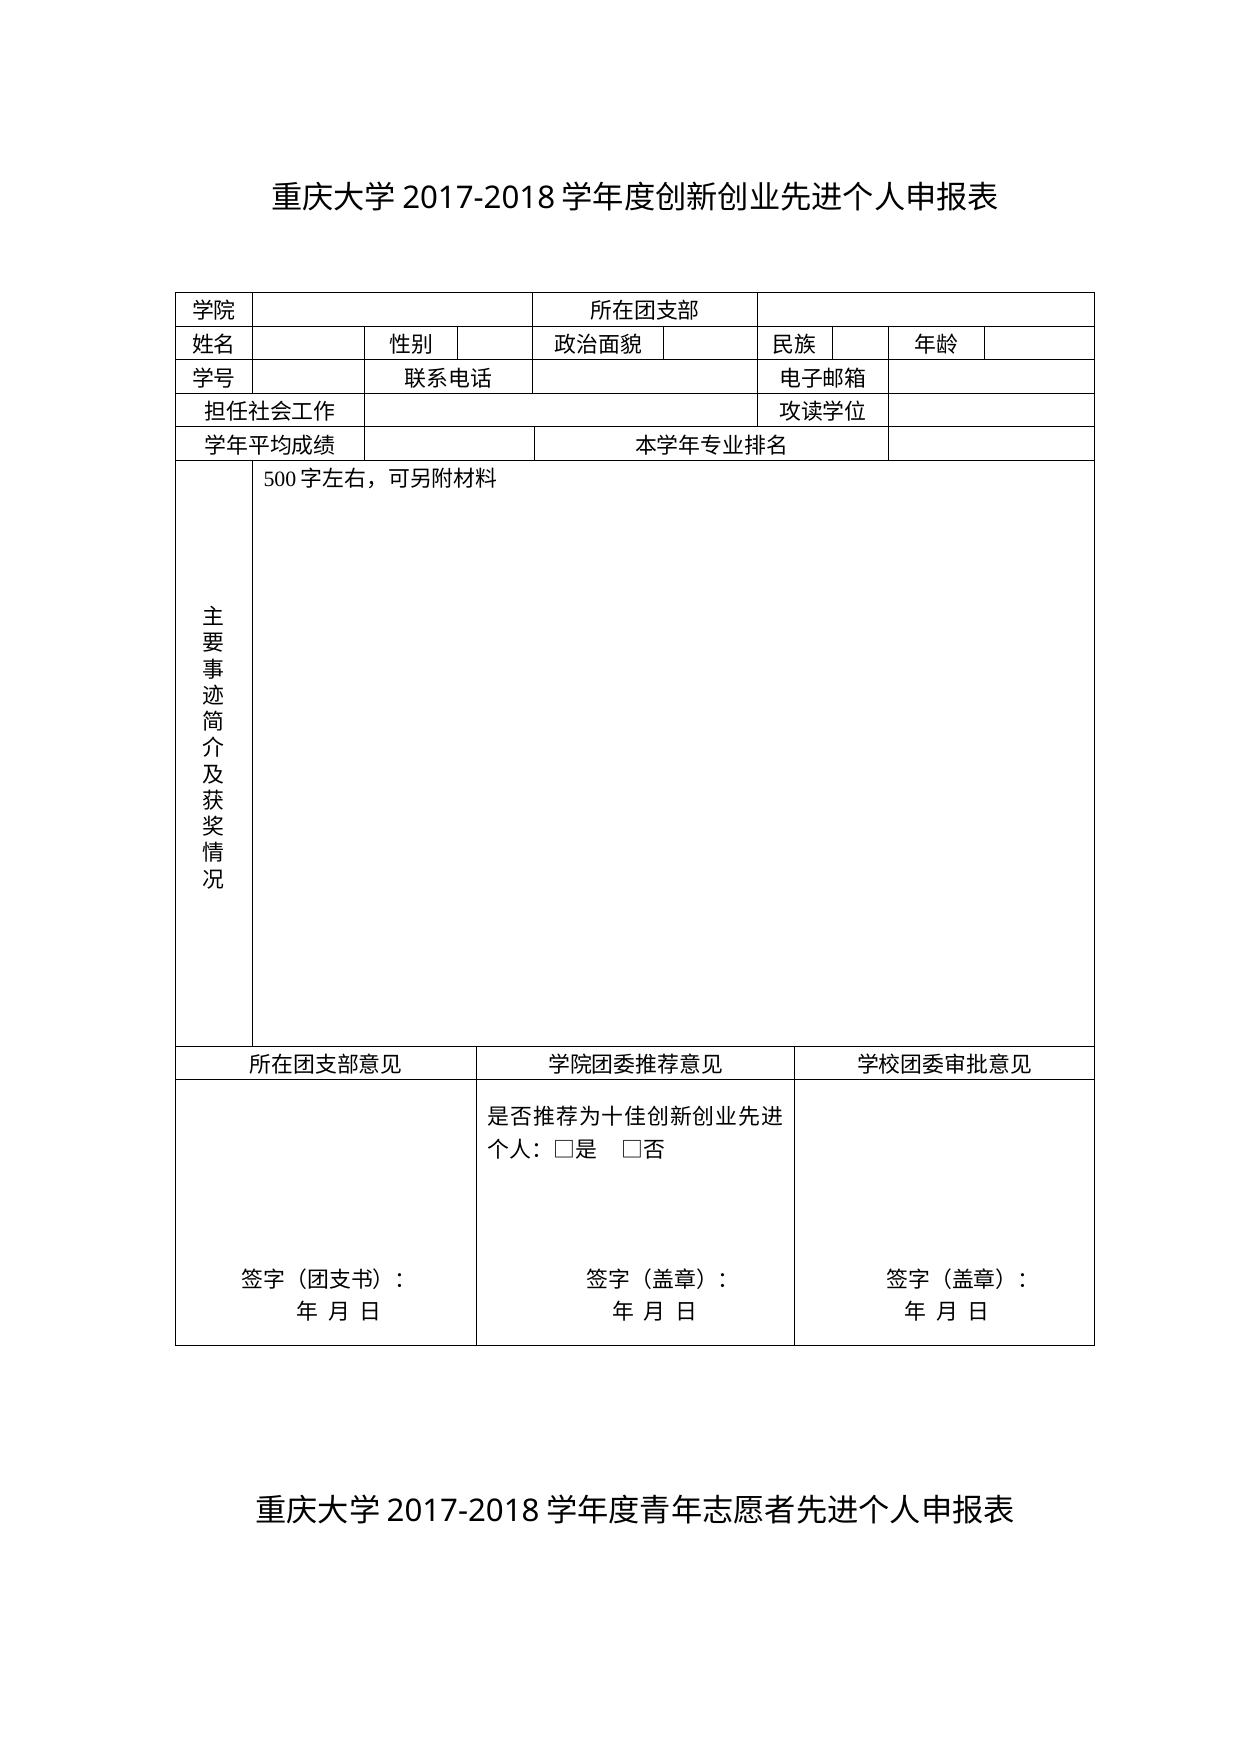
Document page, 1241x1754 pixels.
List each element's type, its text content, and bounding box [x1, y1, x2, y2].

table_header 学院 [176, 293, 252, 326]
table_cell 学号 [176, 360, 252, 393]
table_cell 签字（盖章）： 年 月 日 [795, 1080, 1094, 1345]
table_cell 民族 [758, 327, 832, 359]
table_cell 所在团支部意见 [176, 1047, 476, 1079]
table_cell 签字（团支书）： 年 月 日 [176, 1080, 476, 1345]
text 重庆大学2017-2018学年度青年志愿者先进个人申报表 [177, 1476, 1092, 1541]
table_header 所在团支部 [533, 293, 757, 326]
table_cell 主要事迹简介及获奖情况 [176, 461, 252, 1046]
table_cell 学院团委推荐意见 [477, 1047, 794, 1079]
table_cell [985, 327, 1094, 359]
table_cell 政治面貌 [533, 327, 663, 359]
table_cell [833, 327, 888, 359]
table_cell [664, 327, 757, 359]
table_cell 500字左右，可另附材料 [253, 461, 1094, 1046]
table_header [758, 293, 1094, 326]
table_cell 联系电话 [365, 360, 532, 393]
table_cell [533, 360, 757, 393]
table_cell [365, 394, 757, 426]
table_cell [889, 394, 1094, 426]
table_cell 电子邮箱 [758, 360, 888, 393]
table_cell 年龄 [889, 327, 984, 359]
table_cell 姓名 [176, 327, 252, 359]
table_cell 性别 [365, 327, 457, 359]
table_cell [253, 360, 364, 393]
table_cell [365, 427, 534, 460]
table_cell 攻读学位 [758, 394, 888, 426]
table_cell 是否推荐为十佳创新创业先进个人：□是 □否 签字（盖章）： 年 月 日 [477, 1080, 794, 1345]
table_cell 本学年专业排名 [535, 427, 888, 460]
table_cell [253, 327, 364, 359]
table_cell 学年平均成绩 [176, 427, 364, 460]
table_cell [889, 427, 1094, 460]
table_cell [458, 327, 532, 359]
text 重庆大学2017-2018学年度创新创业先进个人申报表 [177, 162, 1092, 227]
table_cell [889, 360, 1094, 393]
table_cell 担任社会工作 [176, 394, 364, 426]
table_cell 学校团委审批意见 [795, 1047, 1094, 1079]
table_header [253, 293, 532, 326]
